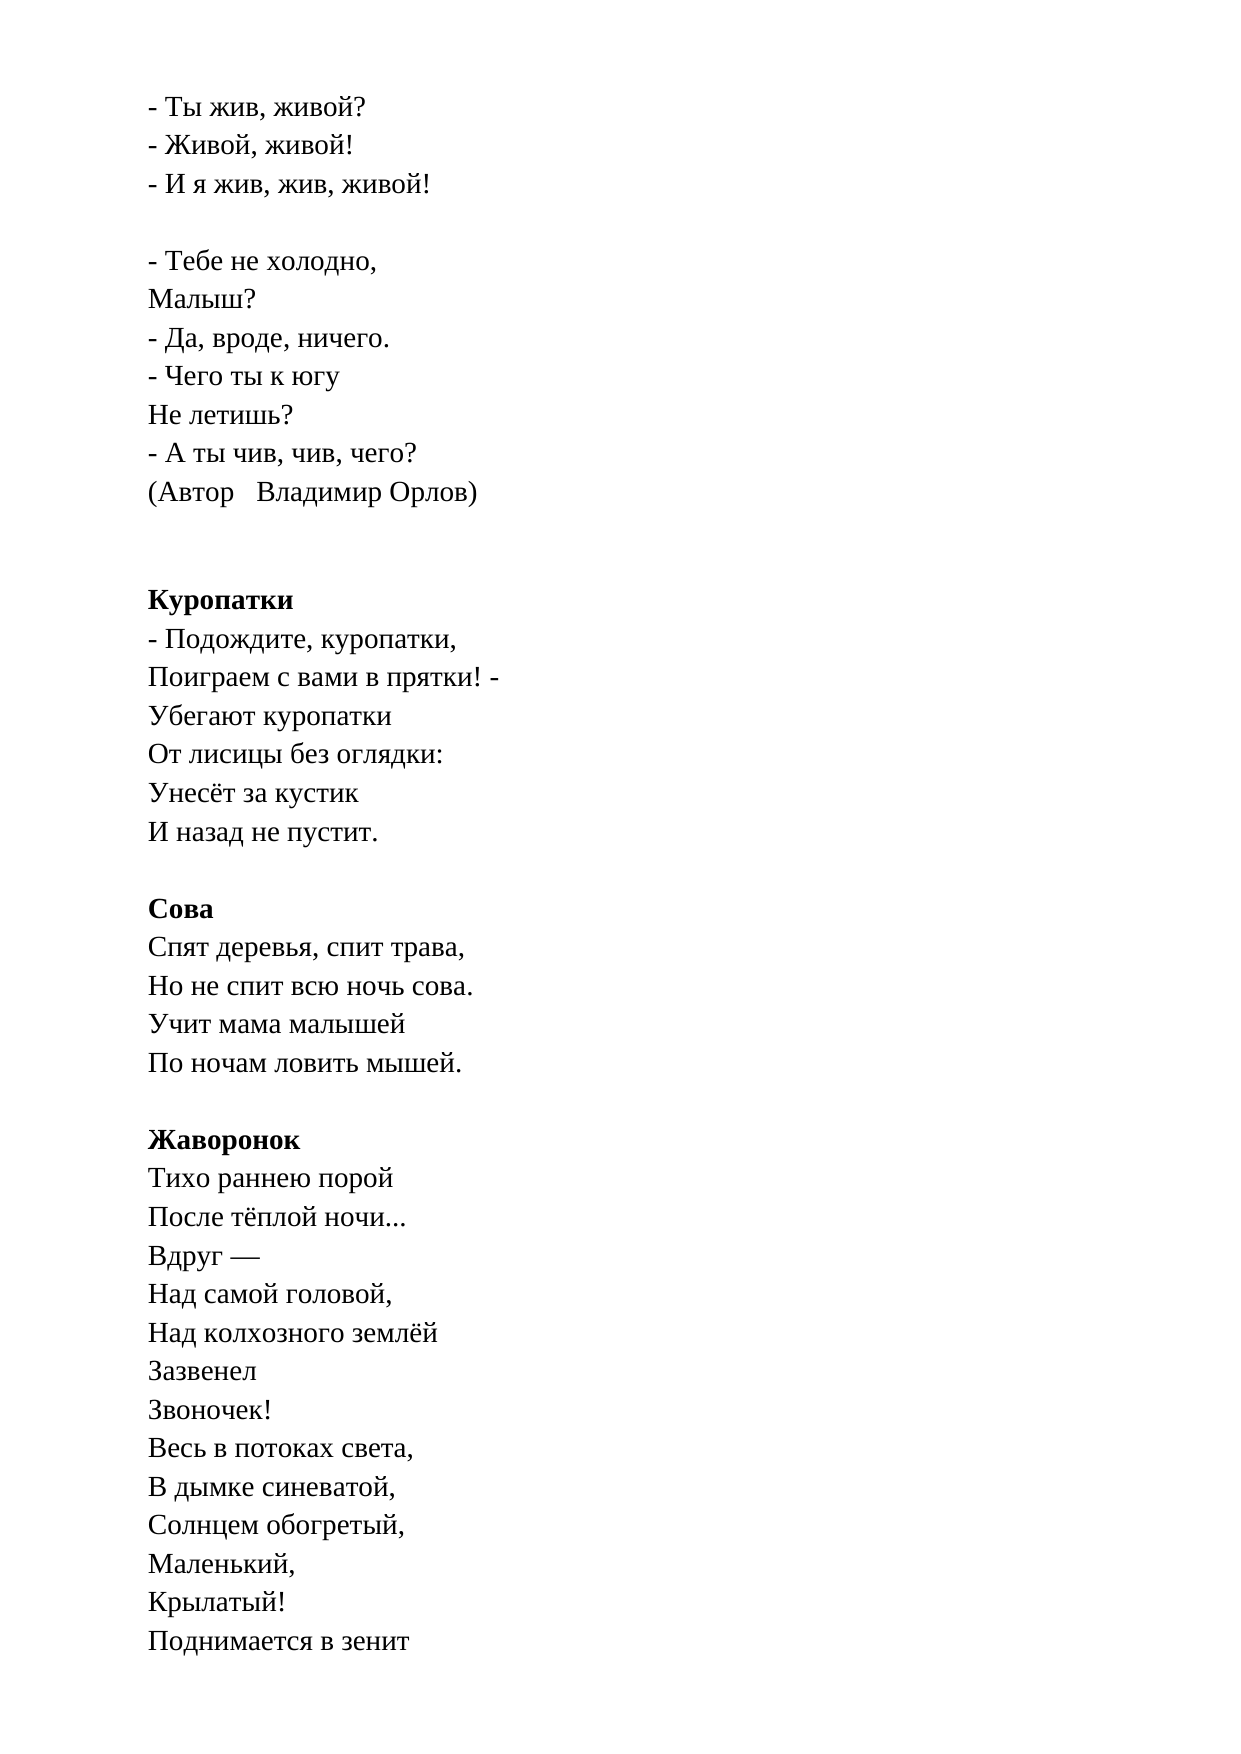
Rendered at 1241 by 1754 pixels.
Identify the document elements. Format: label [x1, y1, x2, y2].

text [148, 89, 1152, 540]
text [148, 544, 1152, 1657]
